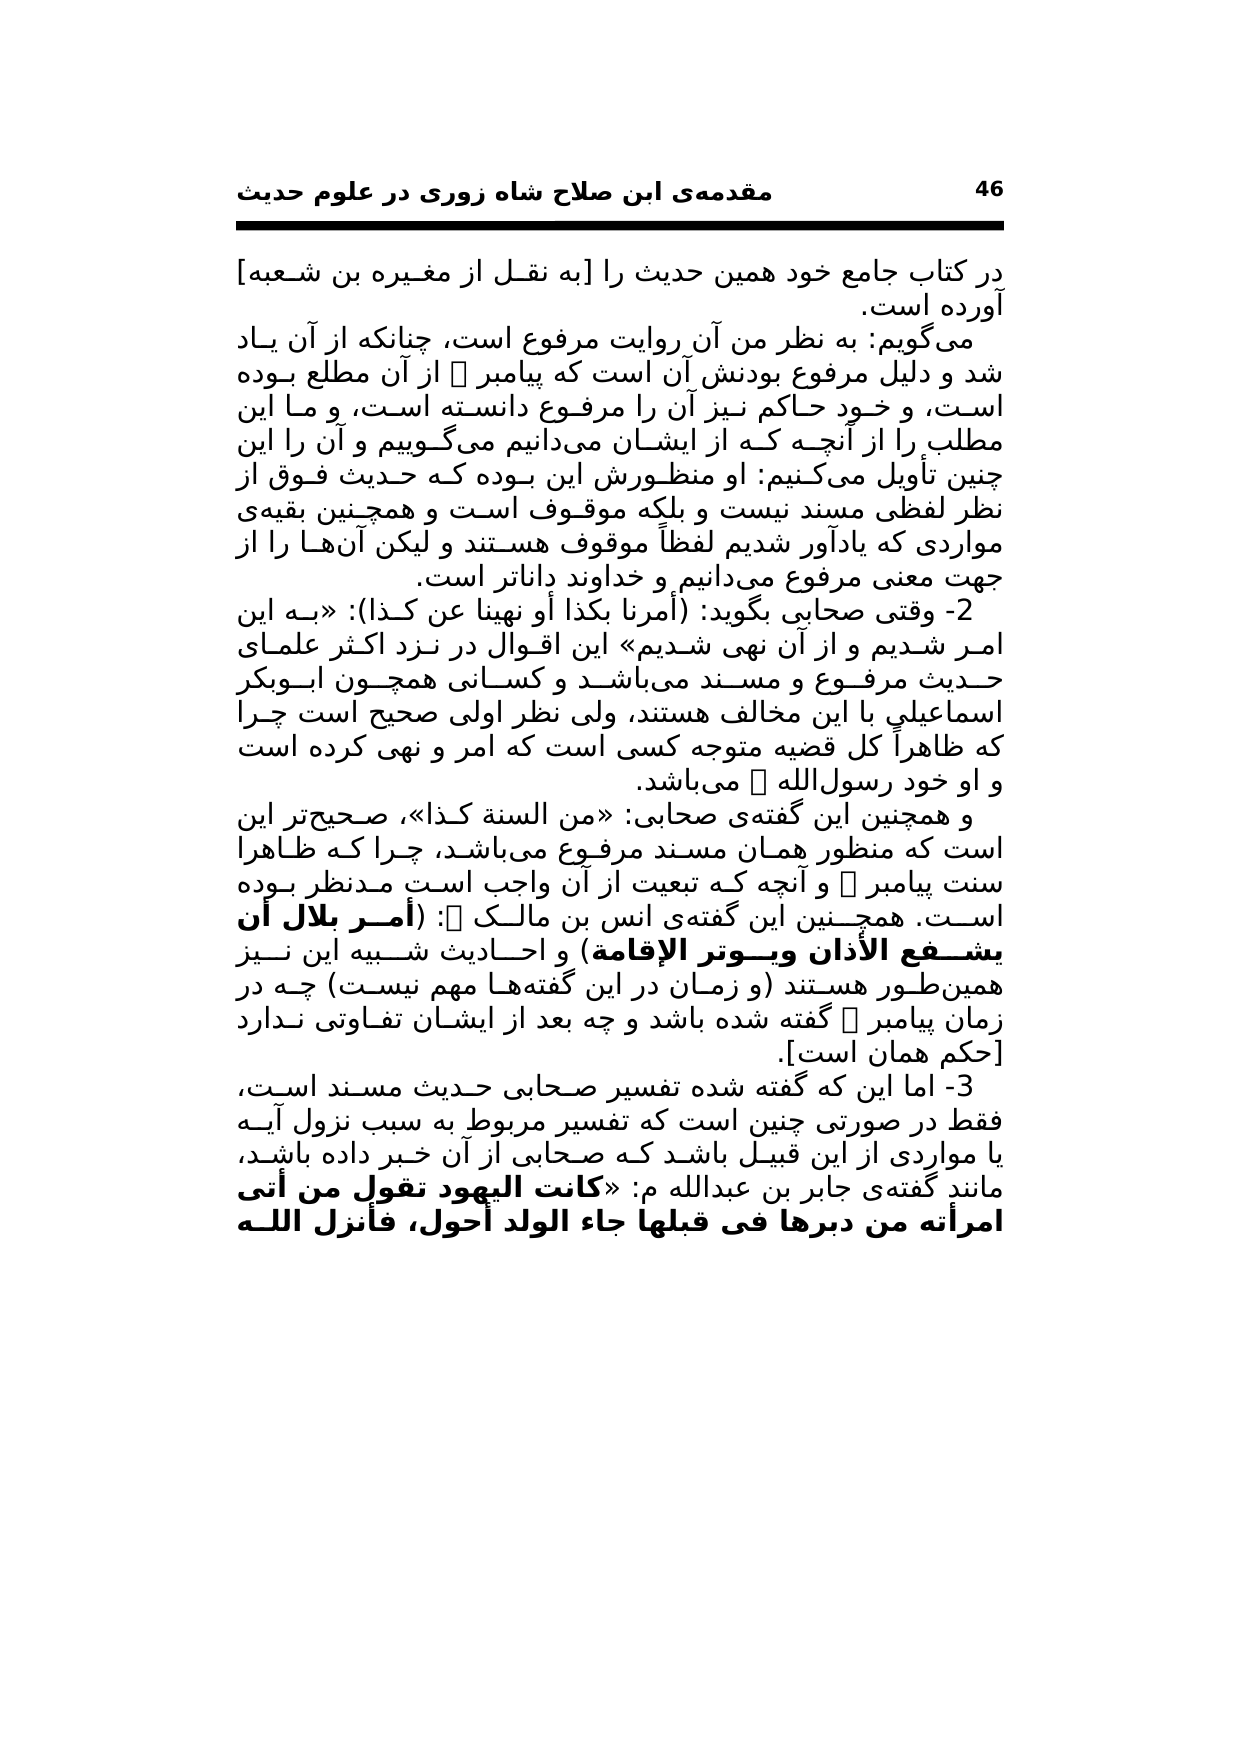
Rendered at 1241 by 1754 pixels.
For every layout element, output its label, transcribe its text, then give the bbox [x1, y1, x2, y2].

text از حاکم ابو عبدالله به نقل از مغیره بن شعبه چنین روایت شده است: کسانی که اهل علم به حدیث نیستند روایتی را که در آن بیان شده است که یاران پیامبر درب خانه‌ی ایشان را با ناخن‌هایشان می‌کوبیدند، مسند دانسته‌اند. به عبارت دیگر، چون نام پیامبر در آن ذکر شده آن را مرفوع خوانده‌اند، در صورتی که این روایت مسند نیست و بلکه موقوف می‌باشد و خطیب نیز در کتاب جامع خود همین حدیث را [به نقل از مغیره بن شعبه] آورده است. [236, 254, 1004, 322]
text می‌گویم: به نظر من آن روایت مرفوع است، چنانکه از آن یاد شد و دلیل مرفوع بودنش آن است که پیامبر از آن مطلع بوده است، و خود حاکم نیز آن را مرفوع دانسته است، و ما این مطلب را از آنچه که از ایشان می‌دانیم می‌گوییم و آن را این چنین تأویل می‌کنیم: او منظورش این بوده که حدیث فوق از نظر لفظی مسند نیست و بلکه موقوف است و همچنین بقیه‌ی مواردی که یادآور شدیم لفظاً موقوف هستند و لیکن آن‌‌ها را از جهت معنی مرفوع می‌دانیم و خداوند داناتر است. [236, 322, 1004, 593]
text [236, 1069, 1004, 1239]
text و همچنین این گفته‌ی صحابی: «من السنة كذا»، صحیح‌تر این است که منظور همان مسند مرفوع می‌باشد، چرا که ظاهرا سنت پیامبر و آنچه که تبعیت از آن واجب است مدنظر بوده است. همچنین این گفته‌ی انس بن مالک : (أمر بلال أن یشفع الأذان ویوتر الإقامة) و احادیث شبیه این نیز همین‌طور هستند (و زمان در این گفته‌ها مهم نیست) چه در زمان پیامبر گفته شده باشد و چه بعد از ایشان تفاوتی ندارد [حکم همان است]. [236, 797, 1004, 1069]
text 2- وقتی صحابی بگوید: (أمرنا بکذا أو نهینا عن کذا): «به این امر شدیم و از آن نهی شدیم» این اقوال در نزد اکثر علمای حدیث مرفوع و مسند می‌باشد و کسانی همچون ابوبکر اسماعیلی با این مخالف هستند، ولی نظر اولی صحیح است چرا که ظاهراً کل قضیه متوجه کسی است که امر و نهی کرده است و او خود رسول‌الله می‌باشد. [236, 593, 1004, 797]
